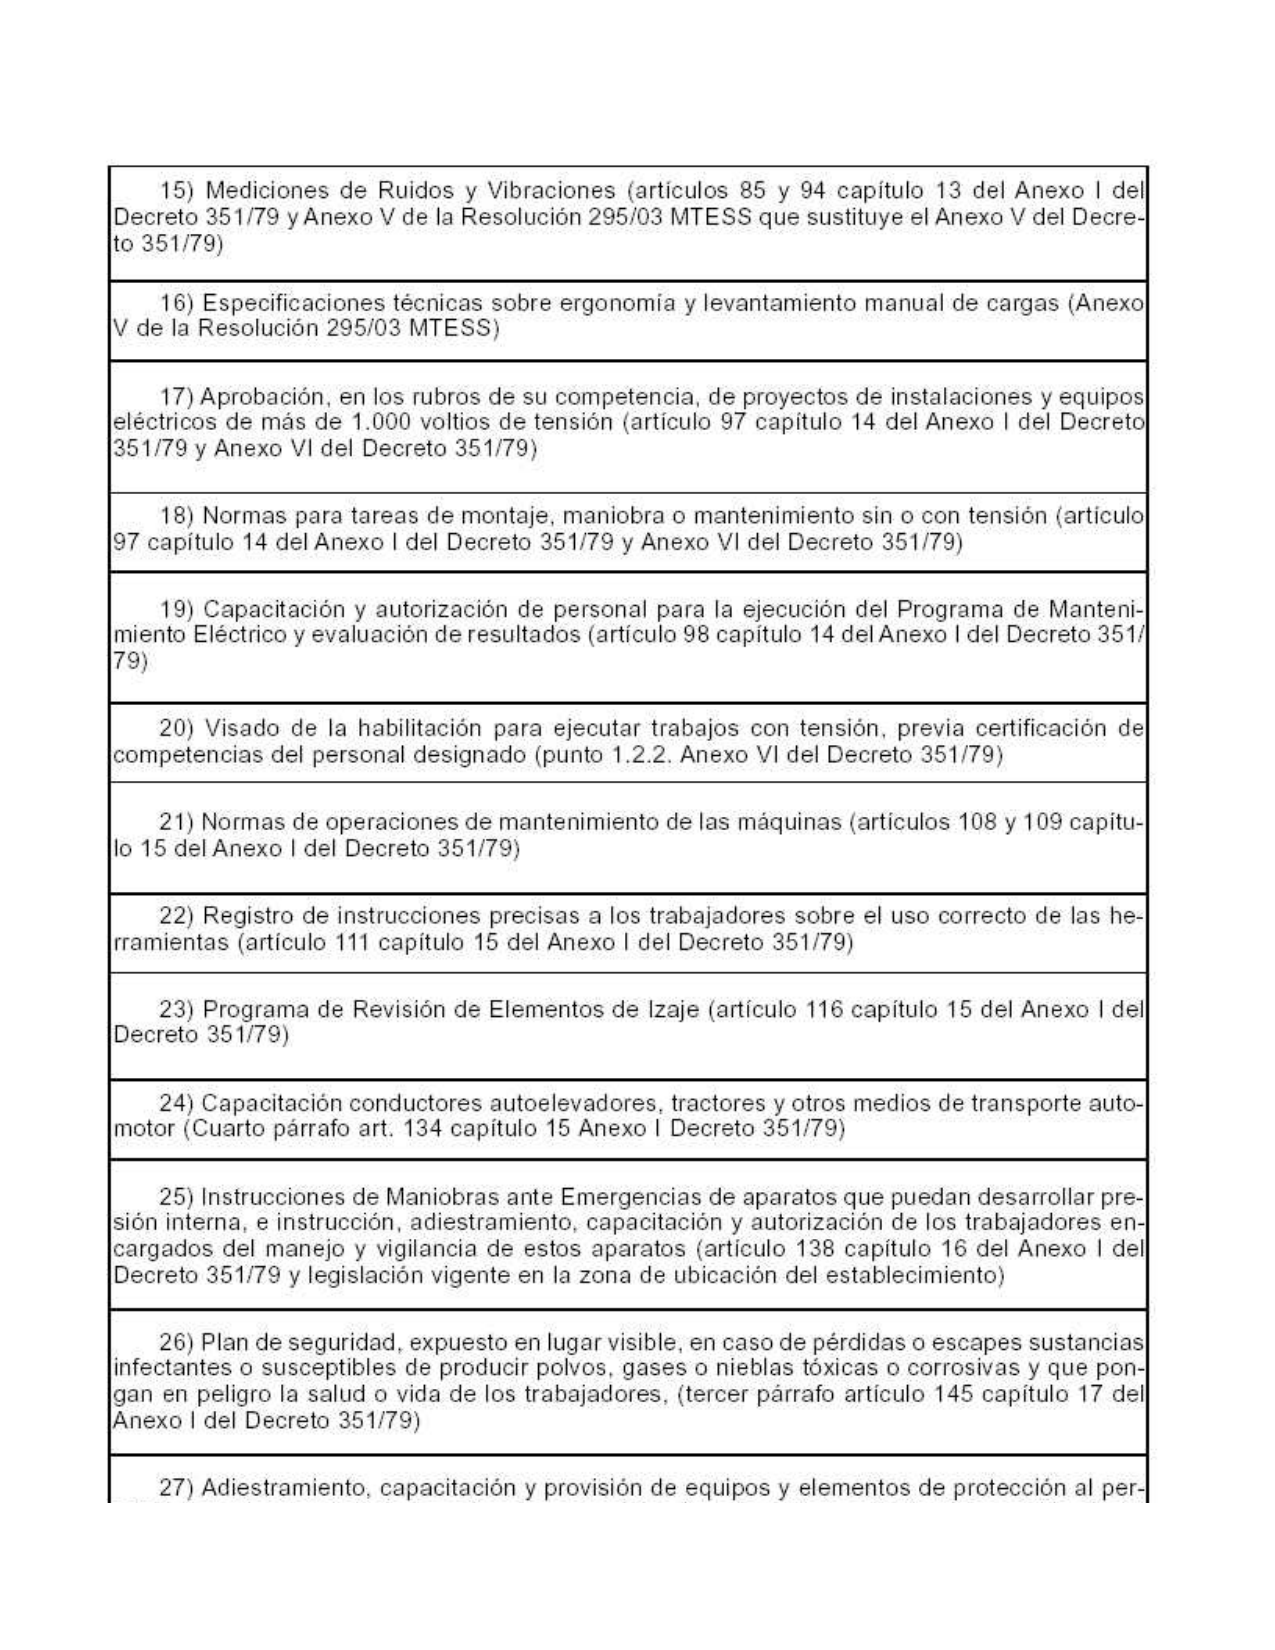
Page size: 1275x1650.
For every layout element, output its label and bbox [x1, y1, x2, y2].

picture [94, 147, 1165, 1503]
